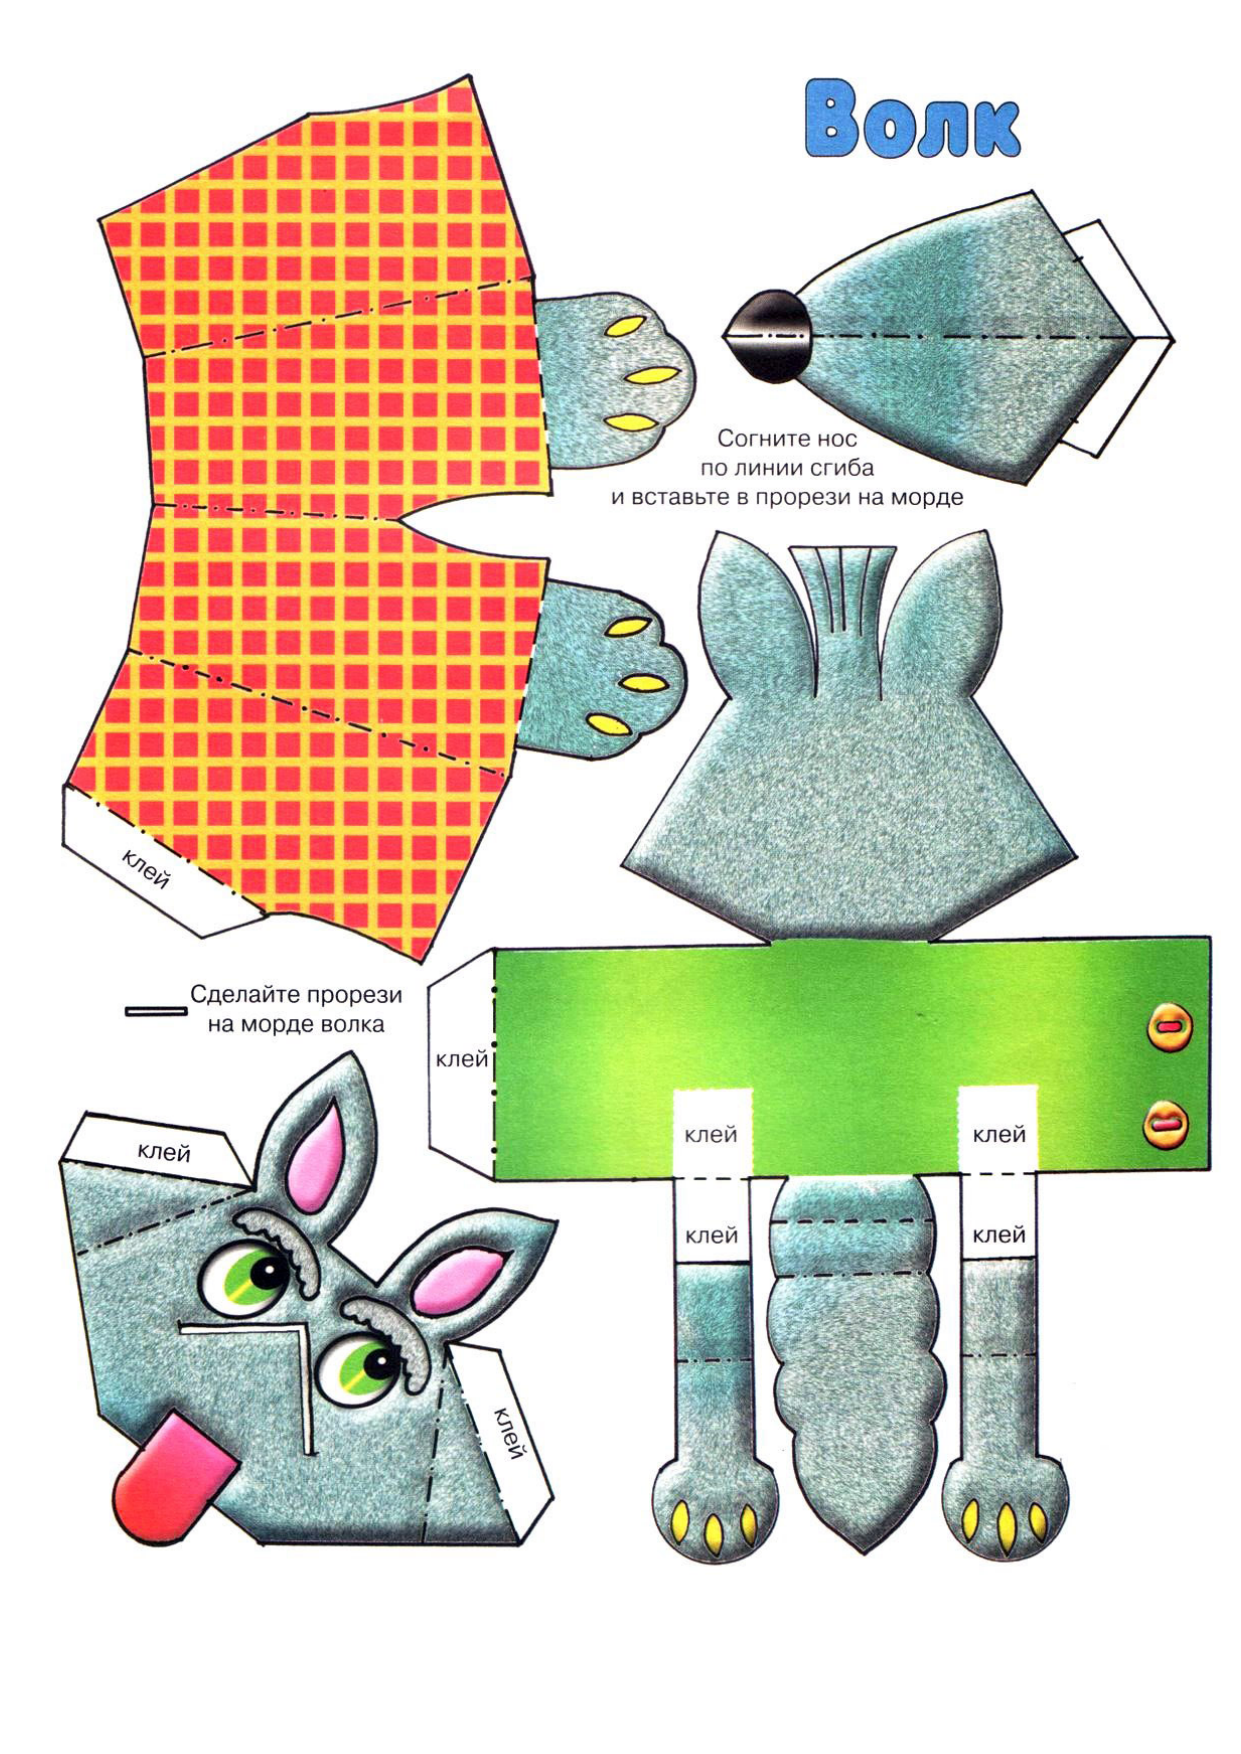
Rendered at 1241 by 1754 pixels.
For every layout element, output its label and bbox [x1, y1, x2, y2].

picture [29, 29, 1226, 1639]
